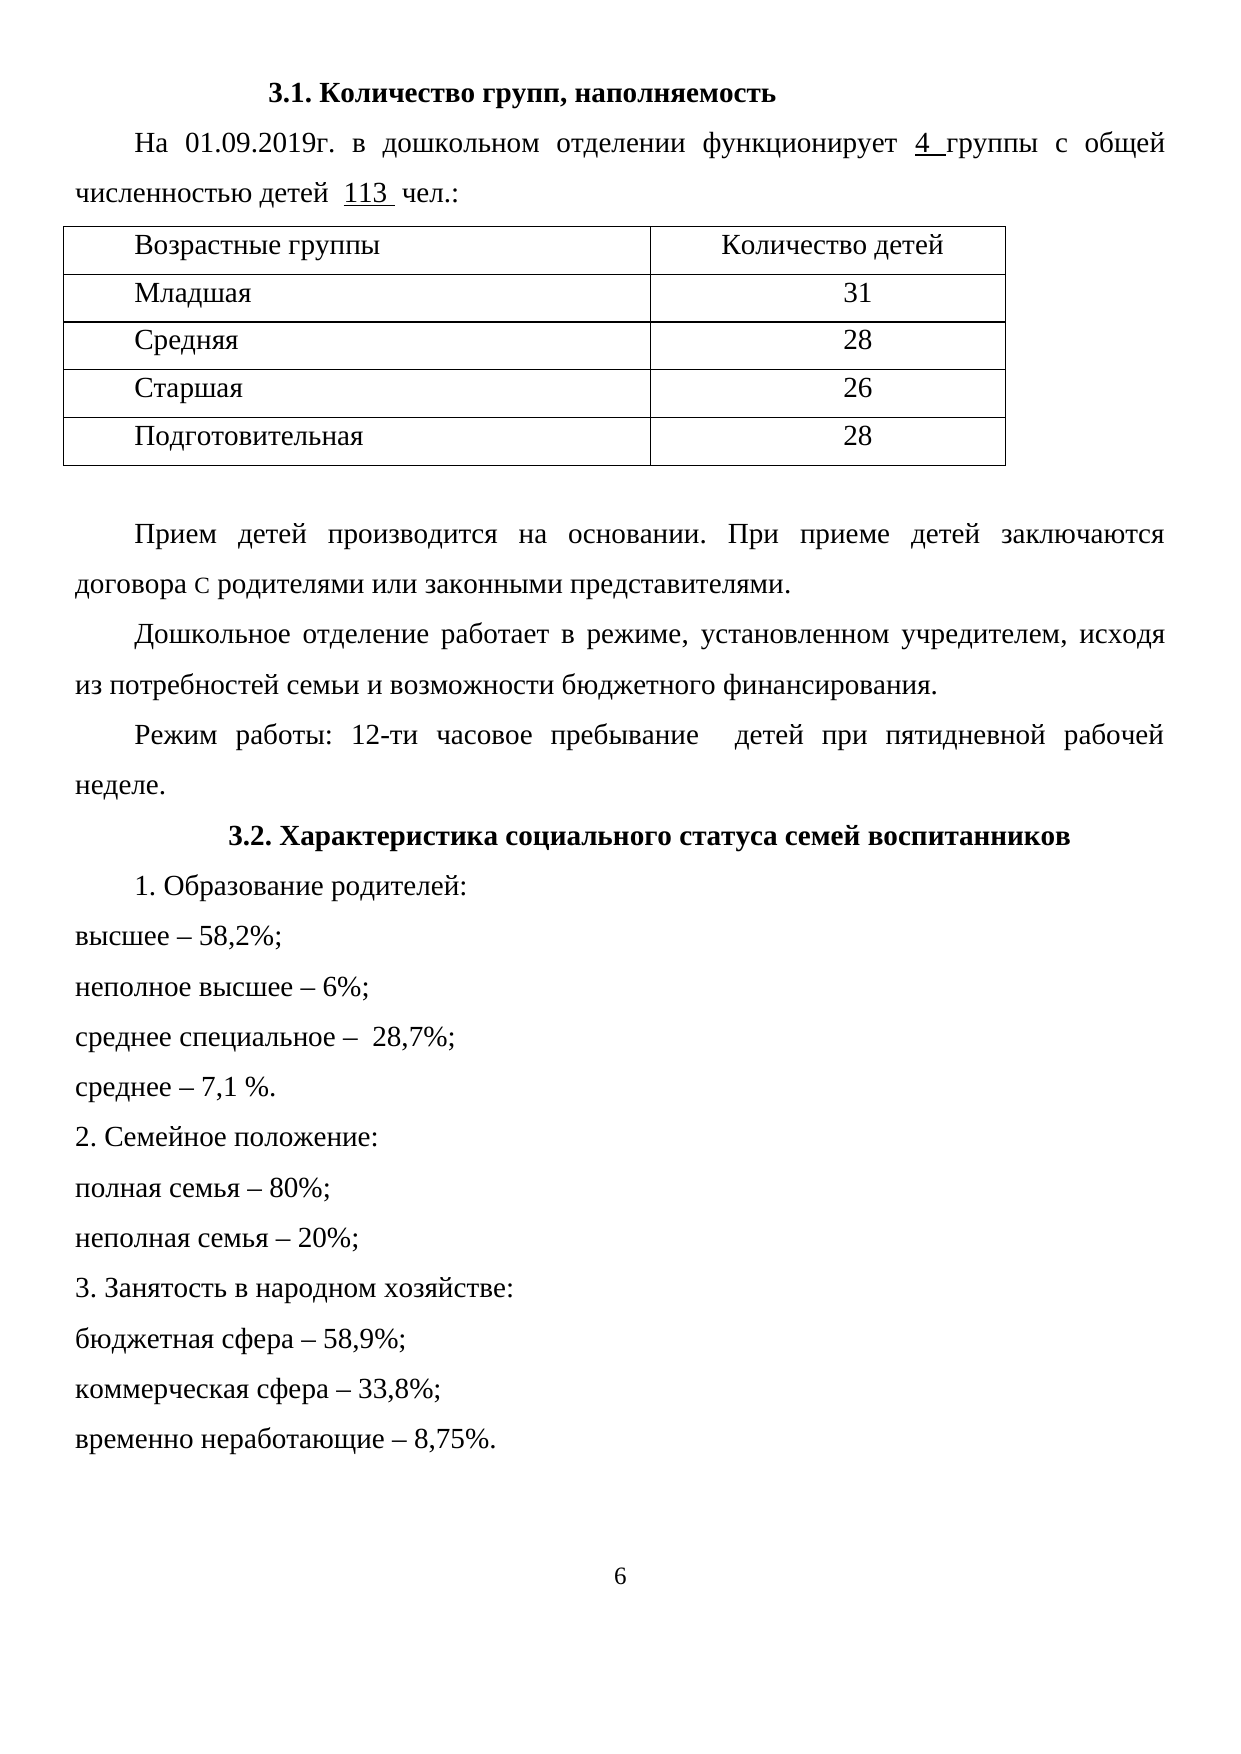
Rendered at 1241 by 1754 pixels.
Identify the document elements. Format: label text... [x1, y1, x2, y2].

text Дошкольное отделение работает в режиме, установленном учредителем, исходя из потребностей семьи и возможности бюджетного финансирования. [75, 616, 1165, 700]
text 3.1. Количество групп, наполняемость [268, 75, 1165, 108]
text Прием детей производится на основании. При приеме детей заключаются договора с родителями или законными представителями. [75, 516, 1165, 600]
table_cell Старшая [64, 370, 650, 417]
table_cell Подготовительная [64, 418, 650, 464]
table_cell 31 [651, 275, 1005, 321]
table_header Возрастные группы [64, 227, 650, 274]
text На 01.09.2019г. в дошкольном отделении функционирует 4 группы с общей численностью детей 113 чел.: [75, 125, 1165, 209]
text 6 [75, 1561, 1165, 1590]
table_cell 28 [651, 323, 1005, 369]
text среднее – 7,1 %. 2. Семейное положение: полная семья – 80%; неполная семья – 20%; 3. Занятость в народном хозяйстве: бюджетная сфера – 58,9%; коммерческая сфера – 33,8%; временно неработающие – 8,75%. [75, 1069, 1165, 1497]
table_cell 28 [651, 418, 1005, 464]
table_cell Средняя [64, 323, 650, 369]
table_cell Младшая [64, 275, 650, 321]
text 1. Образование родителей: высшее – 58,2%; неполное высшее – 6%; среднее специальное – 28,7%; [75, 868, 1165, 1052]
table_header Количество детей [651, 227, 1005, 274]
table_cell 26 [651, 370, 1005, 417]
text Режим работы: 12-ти часовое пребывание детей при пятидневной рабочей неделе. [75, 717, 1165, 801]
text 3.2. Характеристика социального статуса семей воспитанников [75, 818, 1165, 851]
